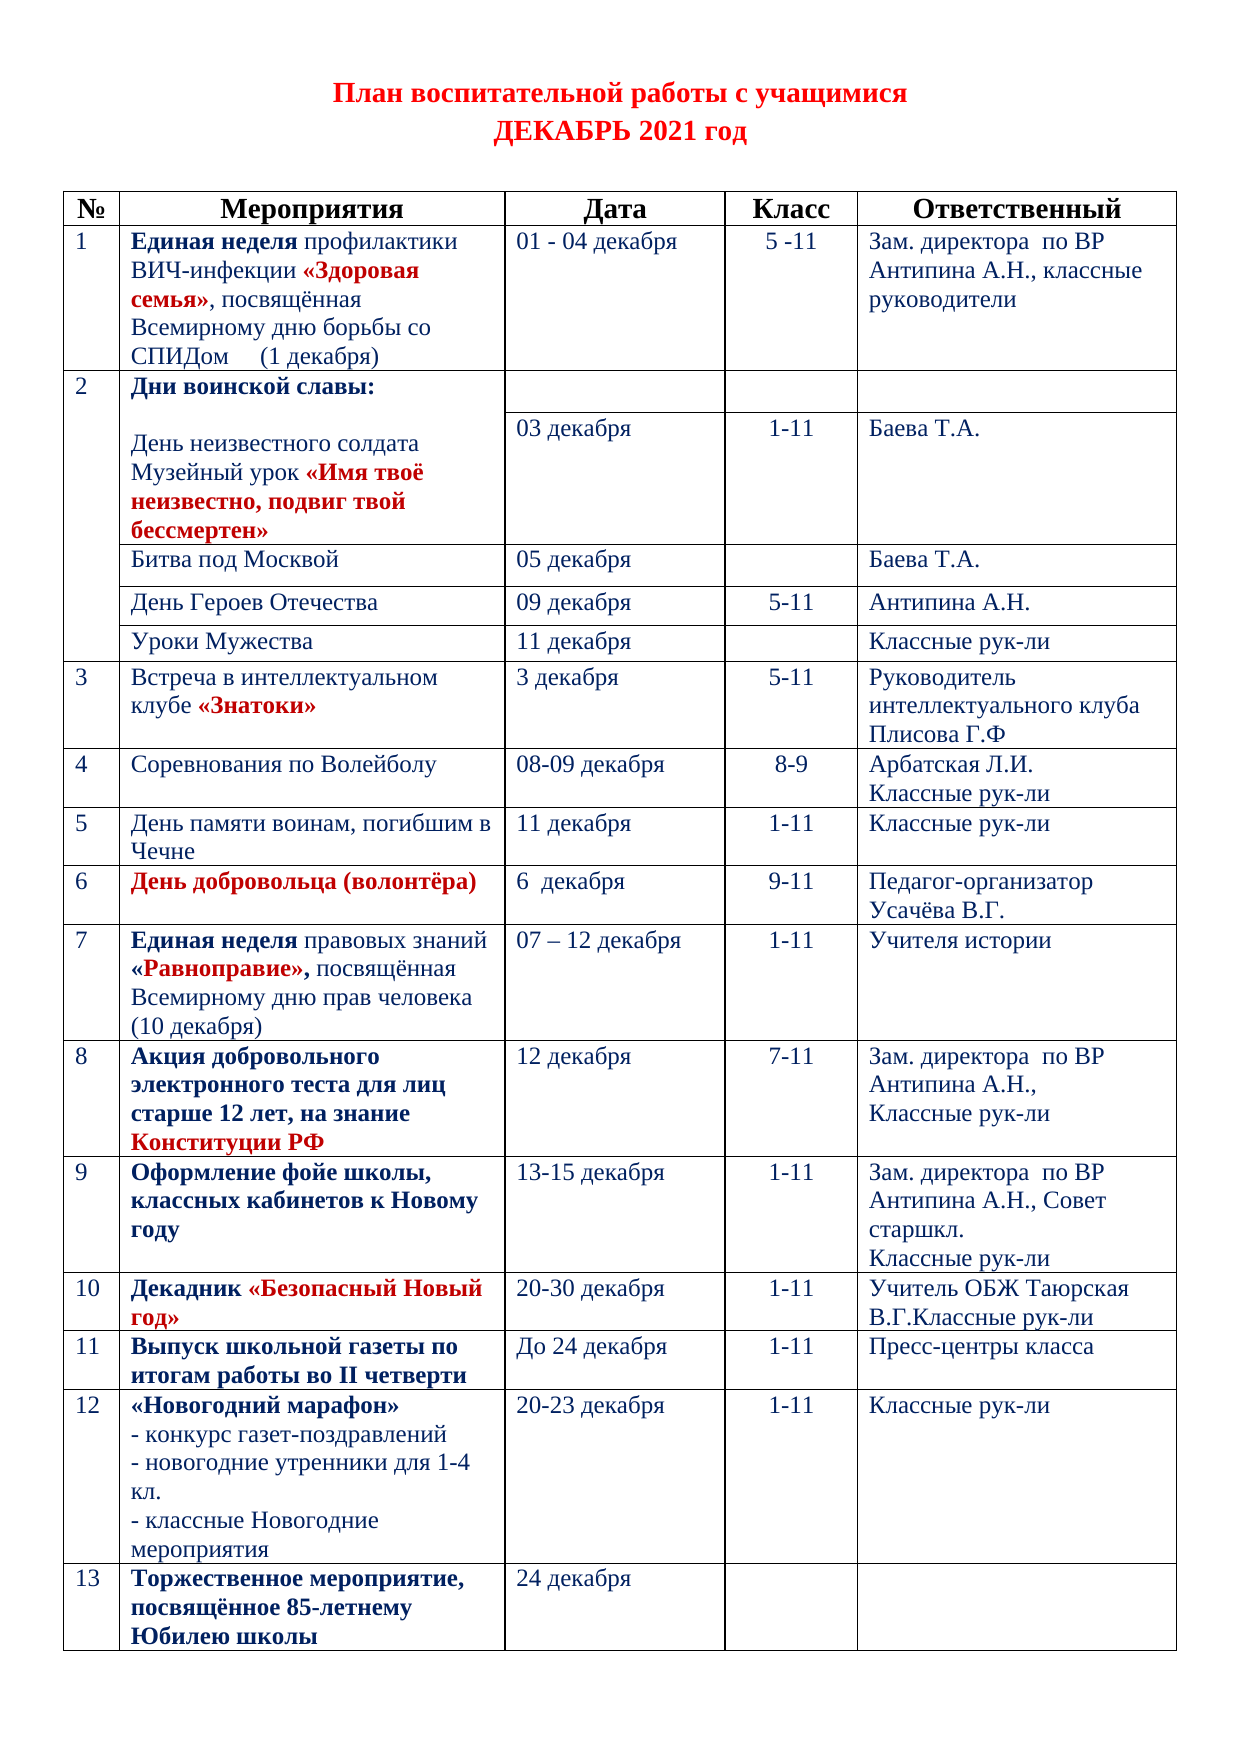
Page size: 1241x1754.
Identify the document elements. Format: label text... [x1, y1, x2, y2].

table_cell 1-11 [726, 1390, 857, 1562]
table_cell 1-11 [726, 1331, 857, 1389]
table_cell 20-30 декабря [506, 1273, 724, 1330]
table_cell Зам. директора по ВР Антипина А.Н., Совет старшкл. Классные рук-ли [858, 1157, 1176, 1272]
table_cell [858, 1564, 1176, 1650]
table_cell 1-11 [726, 808, 857, 865]
table_cell 2 [64, 371, 119, 661]
table_cell 5-11 [726, 662, 857, 748]
table_cell Классные рук-ли [858, 626, 1176, 661]
table_cell Декадник «Безопасный Новый год» [120, 1273, 504, 1330]
table_header Ответственный [858, 192, 1176, 225]
table_cell 08-09 декабря [506, 749, 724, 807]
text План воспитательной работы с учащимися [75, 75, 1165, 108]
table_cell Битва под Москвой [120, 545, 504, 586]
table_cell 4 [64, 749, 119, 807]
table_cell Классные рук-ли [858, 808, 1176, 865]
table_cell 1-11 [726, 413, 857, 543]
text ДЕКАБРЬ 2021 год [75, 113, 1165, 147]
table_cell Баева Т.А. [858, 413, 1176, 543]
table_cell Арбатская Л.И. Классные рук-ли [858, 749, 1176, 807]
table_cell Единая неделя правовых знаний «Равноправие», посвящённая Всемирному дню прав человека (10 декабря) [120, 925, 504, 1040]
table_cell Зам. директора по ВР Антипина А.Н., классные руководители [858, 226, 1176, 370]
table_cell Встреча в интеллектуальном клубе «Знатоки» [120, 662, 504, 748]
table_cell 8-9 [726, 749, 857, 807]
table_cell 01 - 04 декабря [506, 226, 724, 370]
table_cell Антипина А.Н. [858, 587, 1176, 625]
table_cell 05 декабря [506, 545, 724, 586]
table_cell Пресс-центры класса [858, 1331, 1176, 1389]
table_cell 5 [64, 808, 119, 865]
table_cell [506, 371, 724, 412]
table_cell 5-11 [726, 587, 857, 625]
table_cell 13 [64, 1564, 119, 1650]
table_header № [64, 192, 119, 225]
table_cell День добровольца (волонтёра) [120, 866, 504, 924]
table_header Класс [726, 192, 857, 225]
table_cell 5 -11 [726, 226, 857, 370]
table_cell 1 [64, 226, 119, 370]
table_cell Педагог-организатор Усачёва В.Г. [858, 866, 1176, 924]
table_header Дата [506, 192, 724, 225]
table_cell Торжественное мероприятие, посвящённое 85-летнему Юбилею школы [120, 1564, 504, 1650]
table_cell Выпуск школьной газеты по итогам работы во II четверти [120, 1331, 504, 1389]
table_cell День Героев Отечества [120, 587, 504, 625]
table_cell 24 декабря [506, 1564, 724, 1650]
table_cell 13-15 декабря [506, 1157, 724, 1272]
table_cell 12 [64, 1390, 119, 1562]
table_cell 1-11 [726, 1273, 857, 1330]
table_cell 03 декабря [506, 413, 724, 543]
table_cell Классные рук-ли [858, 1390, 1176, 1562]
table_cell 3 декабря [506, 662, 724, 748]
table_cell 6 [64, 866, 119, 924]
table_cell Учитель ОБЖ Таюрская В.Г.Классные рук-ли [858, 1273, 1176, 1330]
table_cell 1-11 [726, 1157, 857, 1272]
table_cell Уроки Мужества [120, 626, 504, 661]
table_cell 3 [64, 662, 119, 748]
table_cell 9 [64, 1157, 119, 1272]
table_cell [726, 626, 857, 661]
table_cell Зам. директора по ВР Антипина А.Н., Классные рук-ли [858, 1041, 1176, 1156]
table_cell 11 декабря [506, 626, 724, 661]
table_cell [726, 1564, 857, 1650]
table_cell 1-11 [726, 925, 857, 1040]
table_cell 07 – 12 декабря [506, 925, 724, 1040]
table_cell До 24 декабря [506, 1331, 724, 1389]
table_cell «Новогодний марафон» - конкурс газет-поздравлений - новогодние утренники для 1-4 кл. - классные Новогодние мероприятия [120, 1390, 504, 1562]
table_cell [726, 545, 857, 586]
table_cell Учителя истории [858, 925, 1176, 1040]
table_cell 09 декабря [506, 587, 724, 625]
table_cell 20-23 декабря [506, 1390, 724, 1562]
table_cell Руководитель интеллектуального клуба Плисова Г.Ф [858, 662, 1176, 748]
table_cell 6 декабря [506, 866, 724, 924]
table_cell 12 декабря [506, 1041, 724, 1156]
table_cell 9-11 [726, 866, 857, 924]
table_cell [726, 371, 857, 412]
table_cell Дни воинской славы: День неизвестного солдата Музейный урок «Имя твоё неизвестно, подвиг твой бессмертен» [120, 371, 504, 543]
table_cell 7 [64, 925, 119, 1040]
table_cell Баева Т.А. [858, 545, 1176, 586]
table_cell Соревнования по Волейболу [120, 749, 504, 807]
table_cell 10 [64, 1273, 119, 1330]
table_cell Единая неделя профилактики ВИЧ-инфекции «Здоровая семья», посвящённая Всемирному дню борьбы со СПИДом (1 декабря) [120, 226, 504, 370]
table_cell 8 [64, 1041, 119, 1156]
table_header Мероприятия [120, 192, 504, 225]
table_cell 11 декабря [506, 808, 724, 865]
table_cell 7-11 [726, 1041, 857, 1156]
table_cell Акция добровольного электронного теста для лиц старше 12 лет, на знание Конституции РФ [120, 1041, 504, 1156]
table_cell День памяти воинам, погибшим в Чечне [120, 808, 504, 865]
table_cell 11 [64, 1331, 119, 1389]
table_cell Оформление фойе школы, классных кабинетов к Новому году [120, 1157, 504, 1272]
table_cell [858, 371, 1176, 412]
